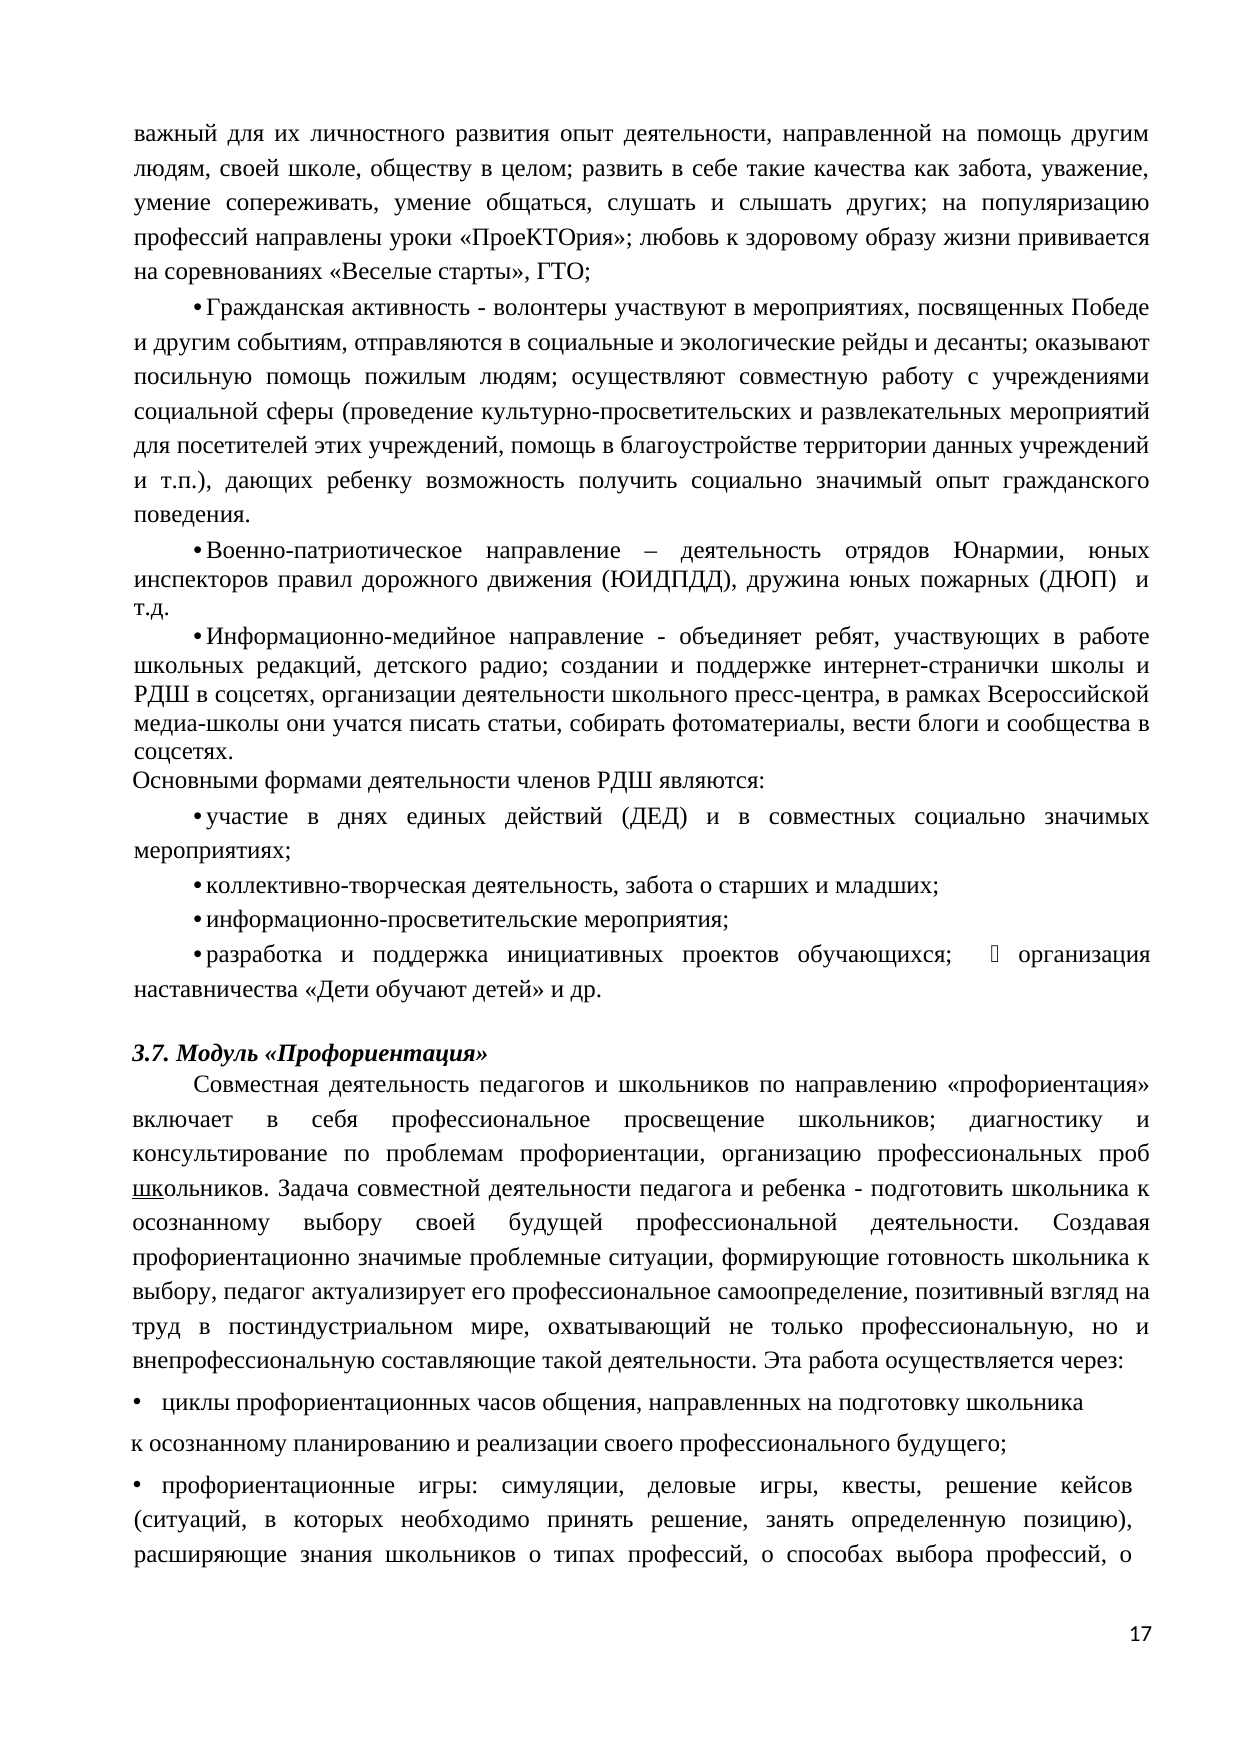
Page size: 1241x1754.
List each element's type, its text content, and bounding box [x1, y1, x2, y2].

text Совместная деятельность педагогов и школьников по направлению «профориентация» включает в себя профессиональное просвещение школьников; диагностику и консультирование по проблемам профориентации, организацию профессиональных проб школьников. Задача совместной деятельности педагога и ребенка - подготовить школьника к осознанному выбору своей будущей профессиональной деятельности. Создавая профориентационно значимые проблемные ситуации, формирующие готовность школьника к выбору, педагог актуализирует его профессиональное самоопределение, позитивный взгляд на труд в постиндустриальном мире, охватывающий не только профессиональную, но и внепрофессиональную составляющие такой деятельности. Эта работа осуществляется через: [132, 1069, 1151, 1374]
list Гражданская активность - волонтеры участвуют в мероприятиях, посвященных Победе и другим событиям, отправляются в социальные и экологические рейды и десанты; оказывают посильную помощь пожилым людям; осуществляют совместную работу с учреждениями социальной сферы (проведение культурно-просветительских и развлекательных мероприятий для посетителей этих учреждений, помощь в благоустройстве территории данных учреждений и т.п.), дающих ребенку возможность получить социально значимый опыт гражданского поведения. [133, 292, 1151, 528]
text Основными формами деятельности членов РДШ являются: [132, 765, 1151, 794]
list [133, 118, 1151, 285]
list Информационно-медийное направление - объединяет ребят, участвующих в работе школьных редакций, детского радио; создании и поддержке интернет-странички школы и РДШ в соцсетях, организации деятельности школьного пресс-центра, в рамках Всероссийской медиа-школы они учатся писать статьи, собирать фотоматериалы, вести блоги и сообщества в соцсетях. [133, 621, 1151, 765]
list информационно-просветительские мероприятия; [133, 904, 1151, 933]
list участие в днях единых действий (ДЕД) и в совместных социально значимых мероприятиях; [133, 801, 1151, 864]
text к осознанному планированию и реализации своего профессионального будущего; [131, 1428, 1151, 1457]
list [132, 1468, 1133, 1568]
list циклы профориентационных часов общения, направленных на подготовку школьника [132, 1385, 1133, 1416]
list разработка и поддержка инициативных проектов обучающихся; организация наставничества «Дети обучают детей» и др. [133, 939, 1151, 1002]
list Военно-патриотическое направление – деятельность отрядов Юнармии, юных инспекторов правил дорожного движения (ЮИДПДД), дружина юных пожарных (ДЮП) и т.д. [133, 535, 1151, 621]
list коллективно-творческая деятельность, забота о старших и младших; [133, 870, 1151, 899]
text 3.7. Модуль «Профориентация» [132, 1038, 1152, 1067]
